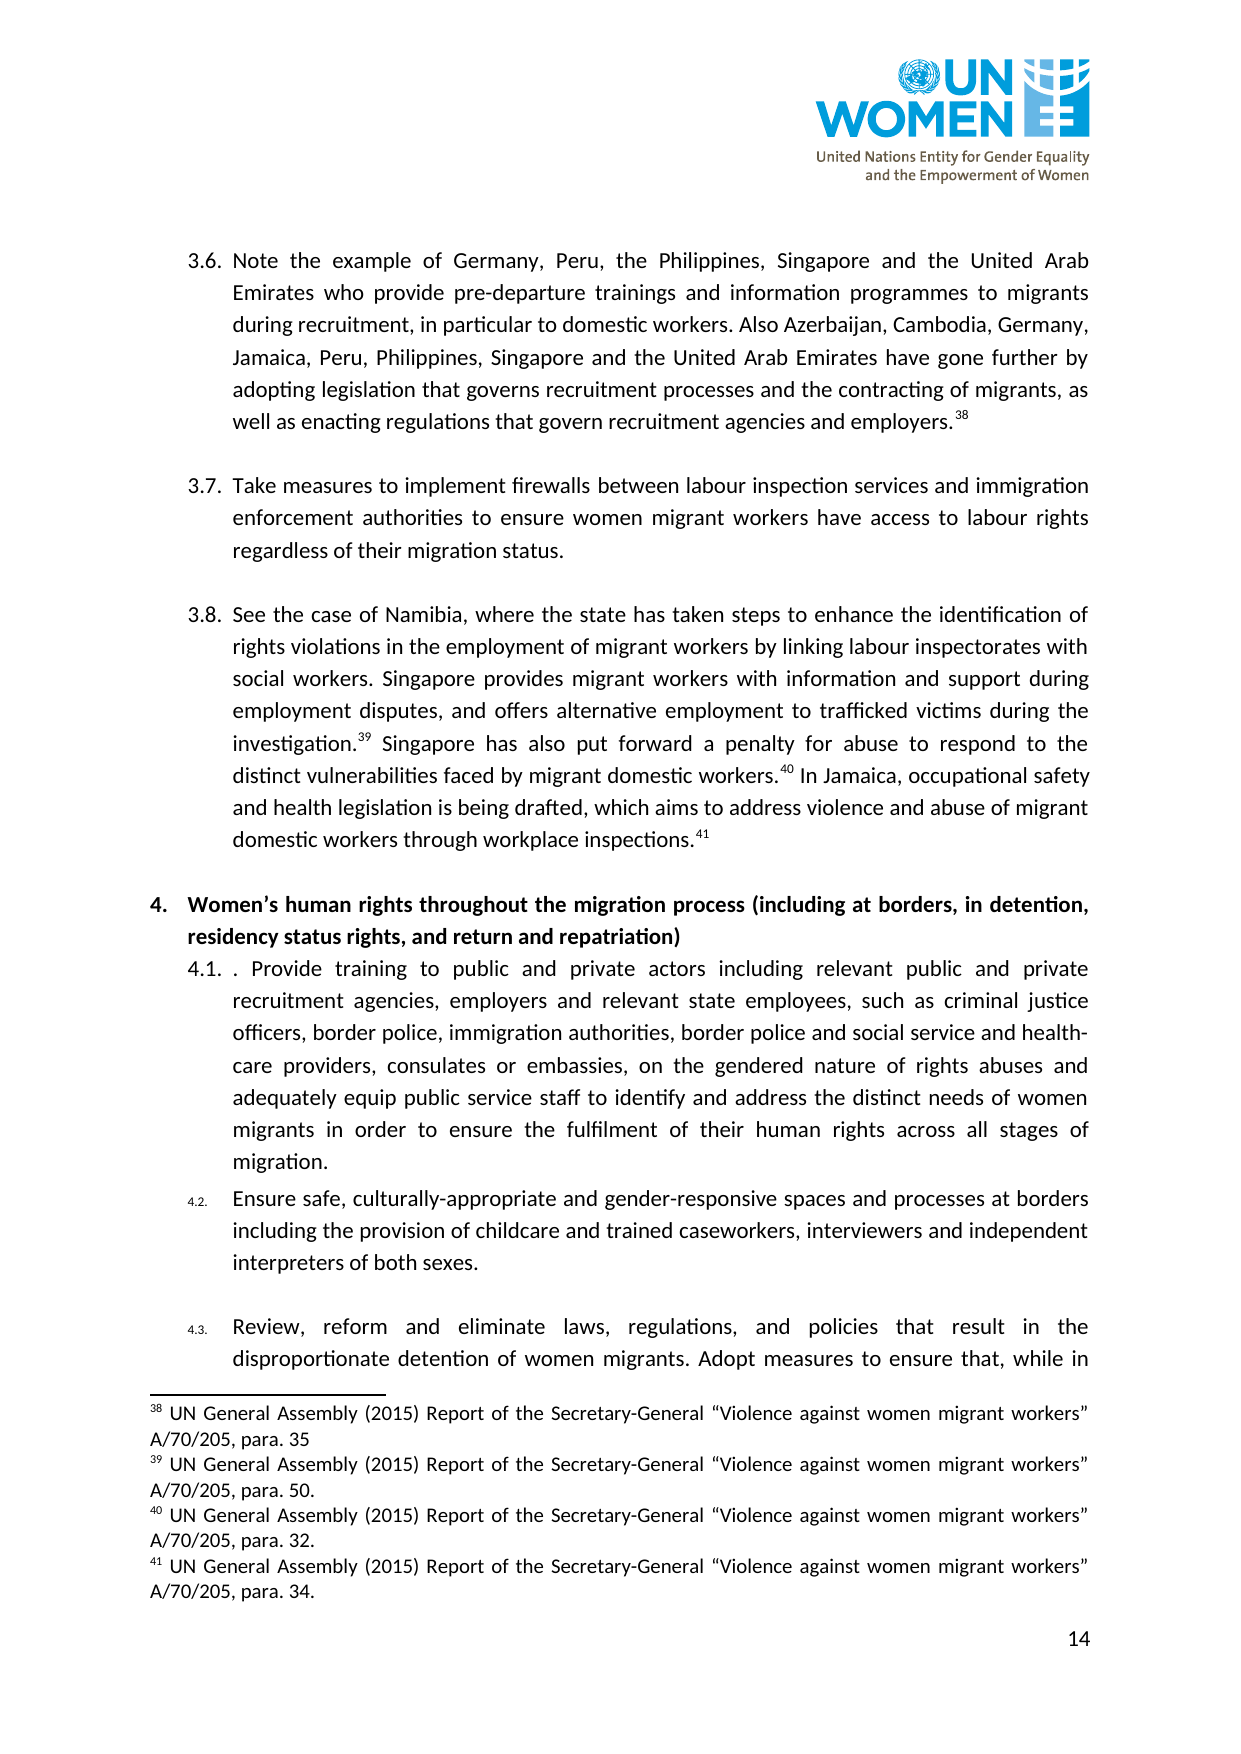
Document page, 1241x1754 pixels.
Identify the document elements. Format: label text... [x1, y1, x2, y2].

list Ensure safe, culturally-appropriate and gender-responsive spaces and processes at borders including the provision of childcare and trained caseworkers, interviewers and independent interpreters of both sexes. [187, 1184, 1090, 1276]
list Take measures to implement firewalls between labour inspection services and immigration enforcement authorities to ensure women migrant workers have access to labour rights regardless of their migration status. [187, 471, 1090, 564]
list . Provide training to public and private actors including relevant public and private recruitment agencies, employers and relevant state employees, such as criminal justice officers, border police, immigration authorities, border police and social service and health-care providers, consulates or embassies, on the gendered nature of rights abuses and adequately equip public service staff to identify and address the distinct needs of women migrants in order to ensure the fulfilment of their human rights across all stages of migration. [187, 954, 1090, 1175]
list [187, 1312, 1090, 1373]
list Women’s human rights throughout the migration process (including at borders, in detention, residency status rights, and return and repatriation) [150, 890, 1090, 950]
list See the case of Namibia, where the state has taken steps to enhance the identification of rights violations in the employment of migrant workers by linking labour inspectorates with social workers. Singapore provides migrant workers with information and support during employment disputes, and offers alternative employment to trafficked victims during the investigation. Singapore has also put forward a penalty for abuse to respond to the distinct vulnerabilities faced by migrant domestic workers. In Jamaica, occupational safety and health legislation is being drafted, which aims to address violence and abuse of migrant domestic workers through workplace inspections. [187, 600, 1090, 853]
list Note the example of Germany, Peru, the Philippines, Singapore and the United Arab Emirates who provide pre-departure trainings and information programmes to migrants during recruitment, in particular to domestic workers. Also Azerbaijan, Cambodia, Germany, Jamaica, Peru, Philippines, Singapore and the United Arab Emirates have gone further by adopting legislation that governs recruitment processes and the contracting of migrants, as well as enacting regulations that govern recruitment agencies and employers. [187, 246, 1090, 435]
